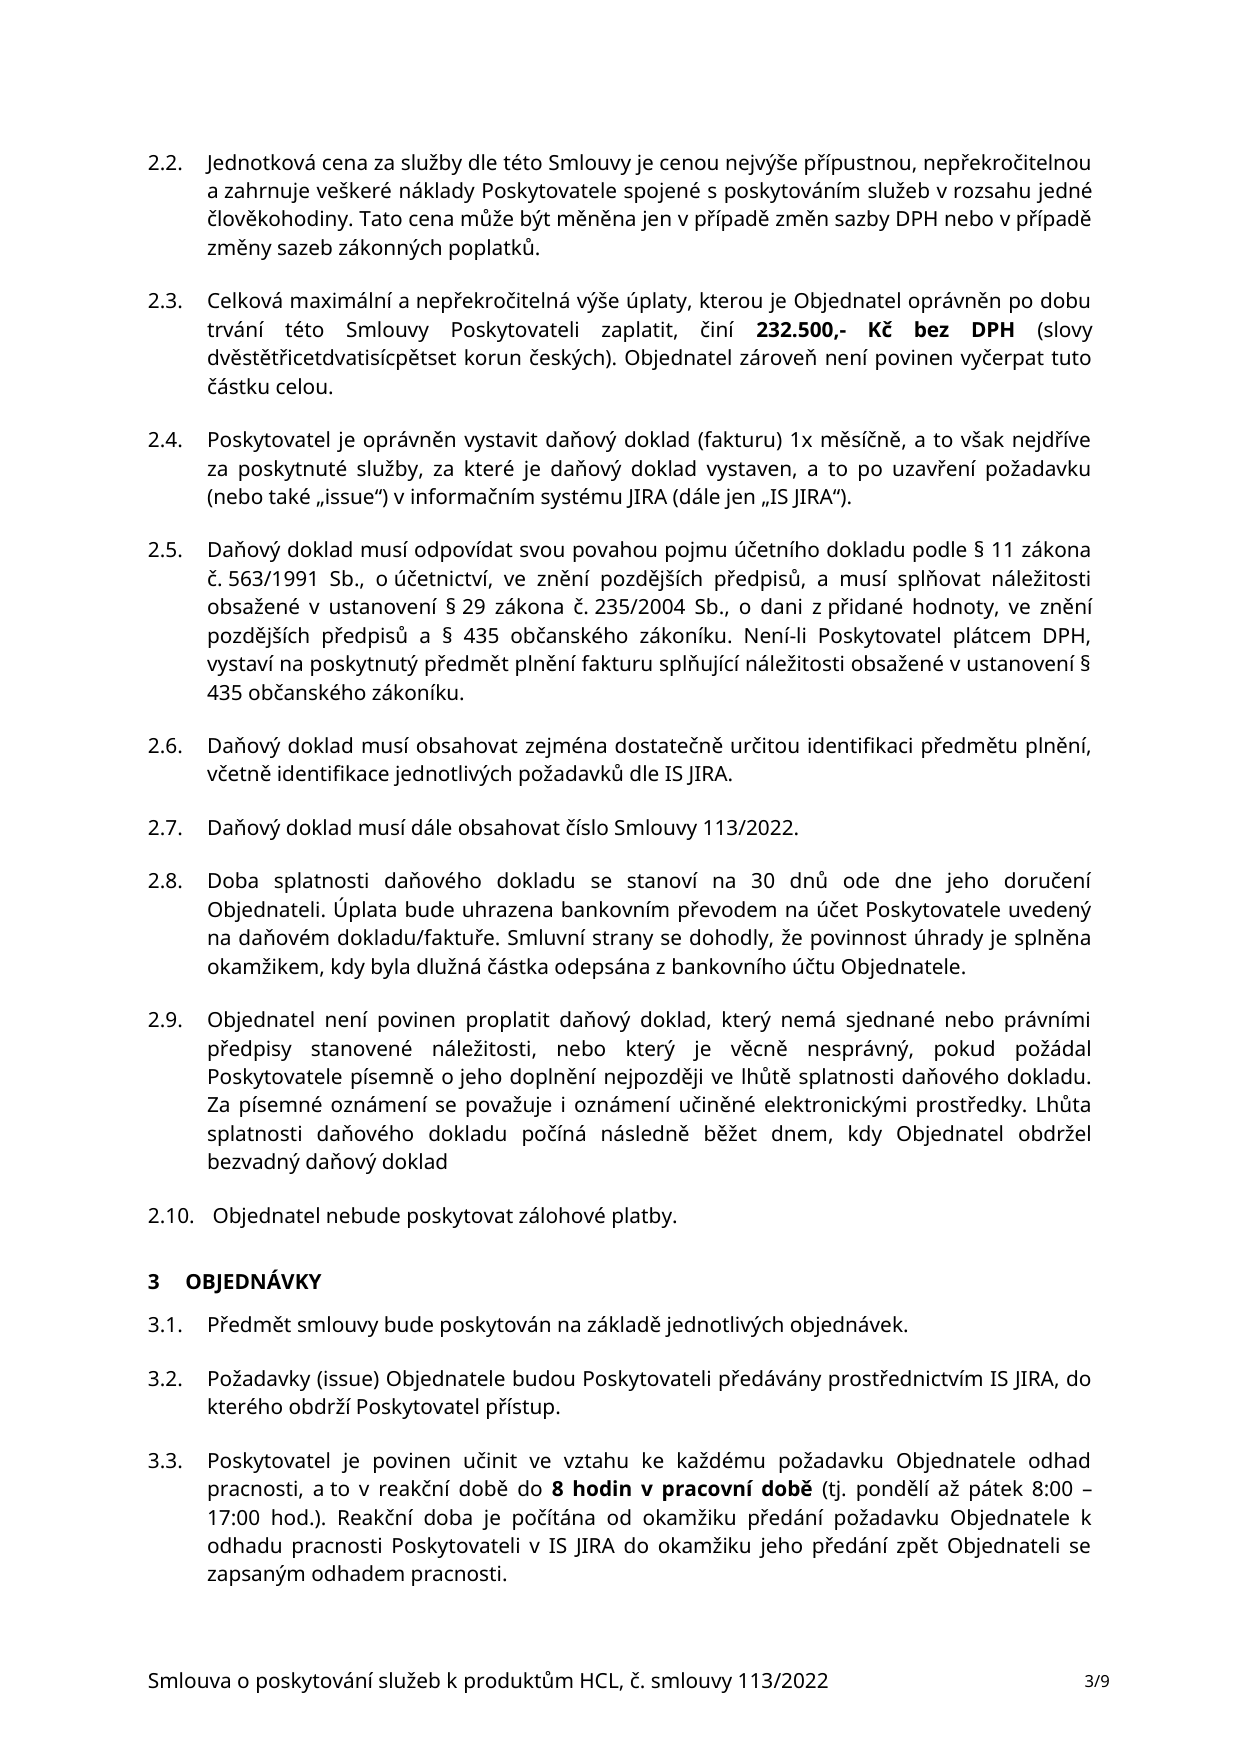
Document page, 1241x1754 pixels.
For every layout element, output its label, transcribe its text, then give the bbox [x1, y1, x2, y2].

text Poskytovatel je povinen učinit ve vztahu ke každému požadavku Objednatele odhad pracnosti, a to v reakční době do 8 hodin v pracovní době (tj. pondělí až pátek 8:00 – 17:00 hod.). Reakční doba je počítána od okamžiku předání požadavku Objednatele k odhadu pracnosti Poskytovateli v IS JIRA do okamžiku jeho předání zpět Objednateli se zapsaným odhadem pracnosti. [148, 1446, 1092, 1588]
text Daňový doklad musí odpovídat svou povahou pojmu účetního dokladu podle § 11 zákona č. 563/1991 Sb., o účetnictví, ve znění pozdějších předpisů, a musí splňovat náležitosti obsažené v ustanovení § 29 zákona č. 235/2004 Sb., o dani z přidané hodnoty, ve znění pozdějších předpisů a § 435 občanského zákoníku. Není-li Poskytovatel plátcem DPH, vystaví na poskytnutý předmět plnění fakturu splňující náležitosti obsažené v ustanovení § 435 občanského zákoníku. [148, 536, 1092, 706]
text Daňový doklad musí obsahovat zejména dostatečně určitou identifikaci předmětu plnění, včetně identifikace jednotlivých požadavků dle IS JIRA. [148, 731, 1092, 788]
text objednávky [148, 1267, 1092, 1295]
text Poskytovatel je oprávněn vystavit daňový doklad (fakturu) 1x měsíčně, a to však nejdříve za poskytnuté služby, za které je daňový doklad vystaven, a to po uzavření požadavku (nebo také „issue“) v informačním systému JIRA (dále jen „IS JIRA“). [148, 425, 1092, 511]
text Doba splatnosti daňového dokladu se stanoví na 30 dnů ode dne jeho doručení Objednateli. Úplata bude uhrazena bankovním převodem na účet Poskytovatele uvedený na daňovém dokladu/faktuře. Smluvní strany se dohodly, že povinnost úhrady je splněna okamžikem, kdy byla dlužná částka odepsána z bankovního účtu Objednatele. [148, 866, 1092, 980]
text Jednotková cena za služby dle této Smlouvy je cenou nejvýše přípustnou, nepřekročitelnou a zahrnuje veškeré náklady Poskytovatele spojené s poskytováním služeb v rozsahu jedné člověkohodiny. Tato cena může být měněna jen v případě změn sazby DPH nebo v případě změny sazeb zákonných poplatků. [148, 148, 1092, 261]
text Daňový doklad musí dále obsahovat číslo Smlouvy 113/2022. [148, 813, 1092, 841]
text Objednatel není povinen proplatit daňový doklad, který nemá sjednané nebo právními předpisy stanovené náležitosti, nebo který je věcně nesprávný, pokud požádal Poskytovatele písemně o jeho doplnění nejpozději ve lhůtě splatnosti daňového dokladu. Za písemné oznámení se považuje i oznámení učiněné elektronickými prostředky. Lhůta splatnosti daňového dokladu počíná následně běžet dnem, kdy Objednatel obdržel bezvadný daňový doklad [148, 1005, 1092, 1176]
text Požadavky (issue) Objednatele budou Poskytovateli předávány prostřednictvím IS JIRA, do kterého obdrží Poskytovatel přístup. [148, 1364, 1092, 1421]
text Objednatel nebude poskytovat zálohové platby. [148, 1201, 1092, 1229]
text Předmět smlouvy bude poskytován na základě jednotlivých objednávek. [148, 1311, 1092, 1339]
text Celková maximální a nepřekročitelná výše úplaty, kterou je Objednatel oprávněn po dobu trvání této Smlouvy Poskytovateli zaplatit, činí 232.500,- Kč bez DPH (slovy dvěstětřicetdvatisícpětset korun českých). Objednatel zároveň není povinen vyčerpat tuto částku celou. [148, 286, 1092, 400]
